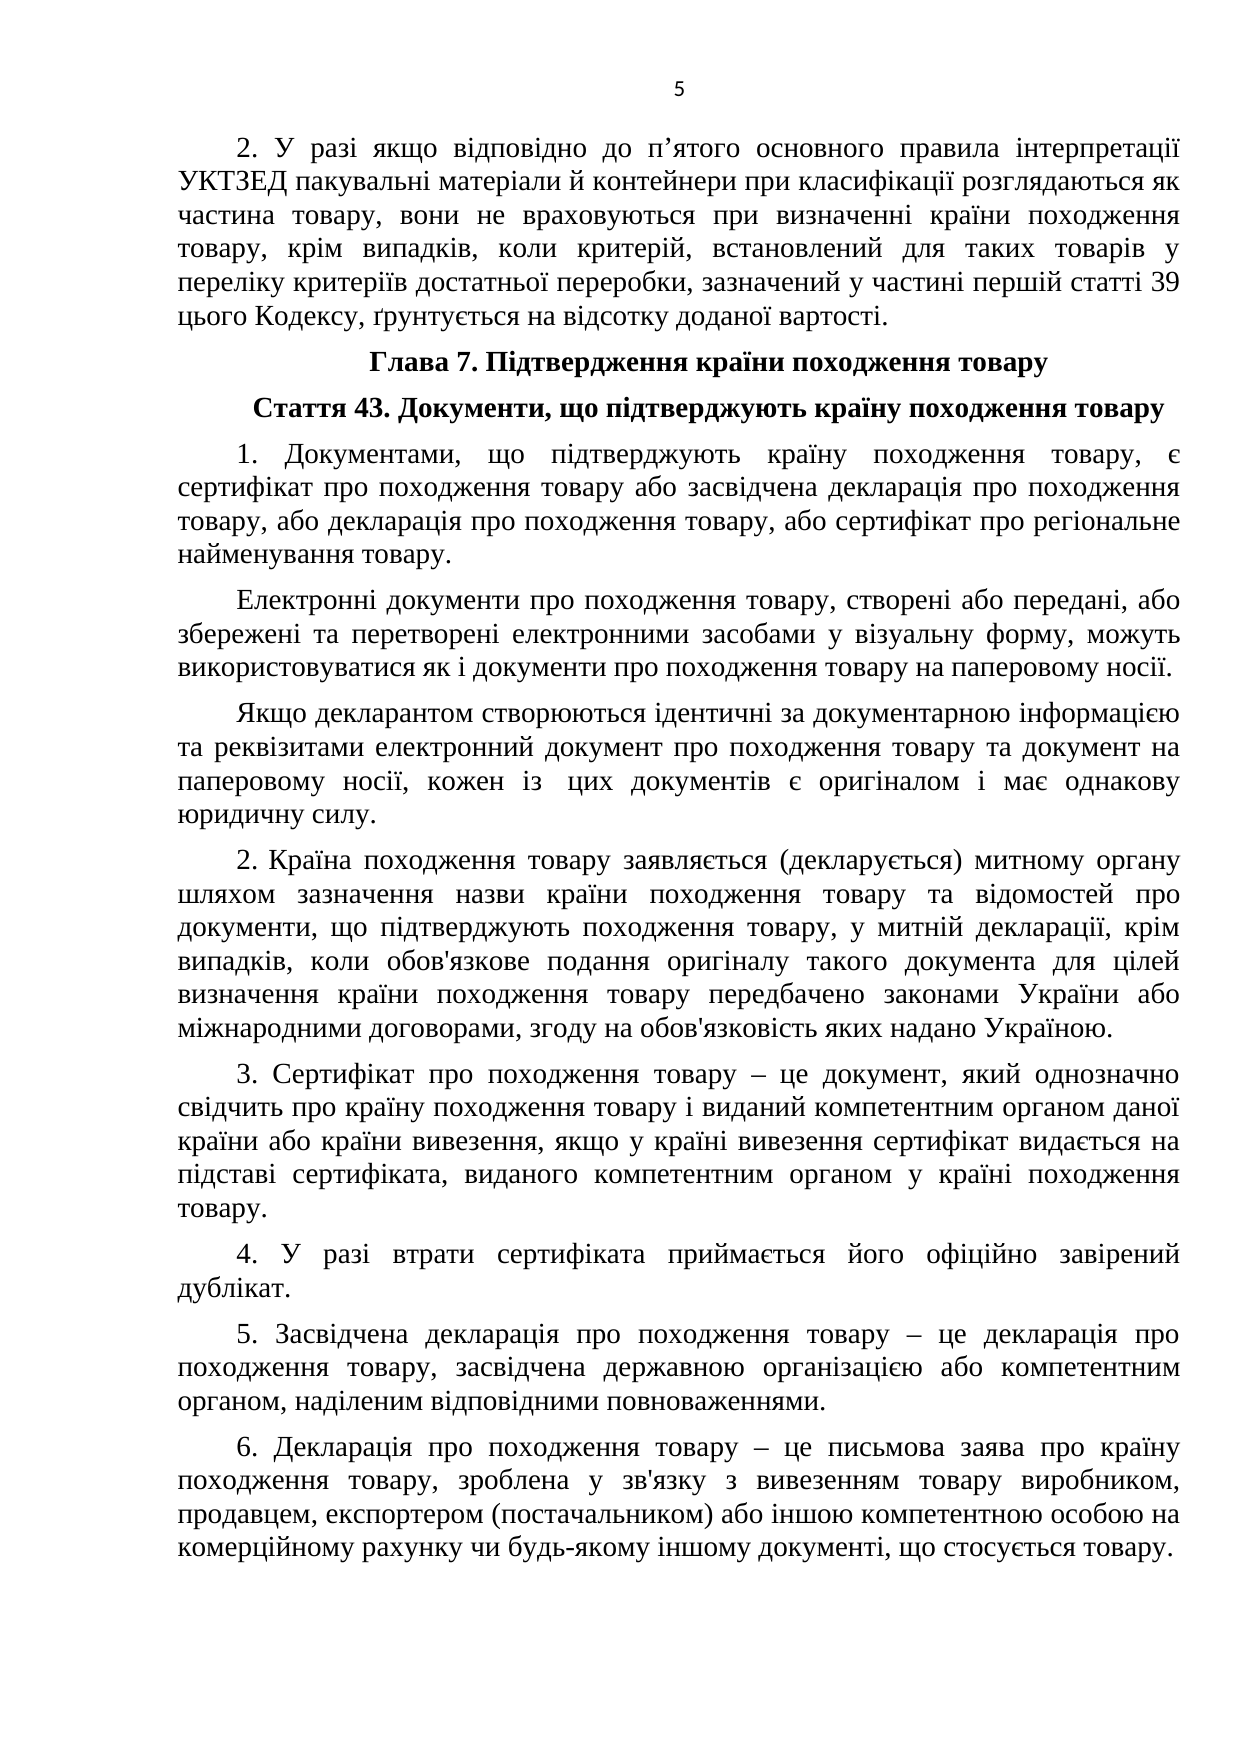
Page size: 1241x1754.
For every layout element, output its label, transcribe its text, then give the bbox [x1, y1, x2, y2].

text 4. У разі втрати сертифіката приймається його офіційно завірений дублікат. [177, 1236, 1181, 1303]
text Глава 7. Підтвердження країни походження товару [177, 344, 1181, 377]
text 5. Засвідчена декларація про походження товару – це декларація про походження товару, засвідчена державною організацією або компетентним органом, наділеним відповідними повноваженнями. [177, 1316, 1181, 1416]
text 6. Декларація про походження товару – це письмова заява про країну походження товару, зроблена у зв'язку з вивезенням товару виробником, продавцем, експортером (постачальником) або іншою компетентною особою на комерційному рахунку чи будь-якому іншому документі, що стосується товару. [177, 1429, 1181, 1563]
text 3. Сертифікат про походження товару – це документ, який однозначно свідчить про країну походження товару і виданий компетентним органом даної країни або країни вивезення, якщо у країні вивезення сертифікат видається на підставі сертифіката, виданого компетентним органом у країні походження товару. [177, 1056, 1181, 1224]
text Стаття 43. Документи, що підтверджують країну походження товару [177, 390, 1181, 423]
text Електронні документи про походження товару, створені або передані, або збережені та перетворені електронними засобами у візуальну форму, можуть використовуватися як і документи про походження товару на паперовому носії. [177, 582, 1181, 683]
text 2. У разі якщо відповідно до п’ятого основного правила інтерпретації УКТЗЕД пакувальні матеріали й контейнери при класифікації розглядаються як частина товару, вони не враховуються при визначенні країни походження товару, крім випадків, коли критерій, встановлений для таких товарів у переліку критеріїв достатньої переробки, зазначений у частині першій статті 39 цього Кодексу, ґрунтується на відсотку доданої вартості. [177, 130, 1181, 331]
text 1. Документами, що підтверджують країну походження товару, є сертифікат про походження товару або засвідчена декларація про походження товару, або декларація про походження товару, або сертифікат про регіональне найменування товару. [177, 436, 1181, 570]
text Якщо декларантом створюються ідентичні за документарною інформацією та реквізитами електронний документ про походження товару та документ на паперовому носії, кожен із цих документів є оригіналом і має однакову юридичну силу. [177, 696, 1181, 830]
text 2. Країна походження товару заявляється (декларується) митному органу шляхом зазначення назви країни походження товару та відомостей про документи, що підтверджують походження товару, у митній декларації, крім випадків, коли обов'язкове подання оригіналу такого документа для цілей визначення країни походження товару передбачено законами України або міжнародними договорами, згоду на обов'язковість яких надано Україною. [177, 842, 1181, 1043]
